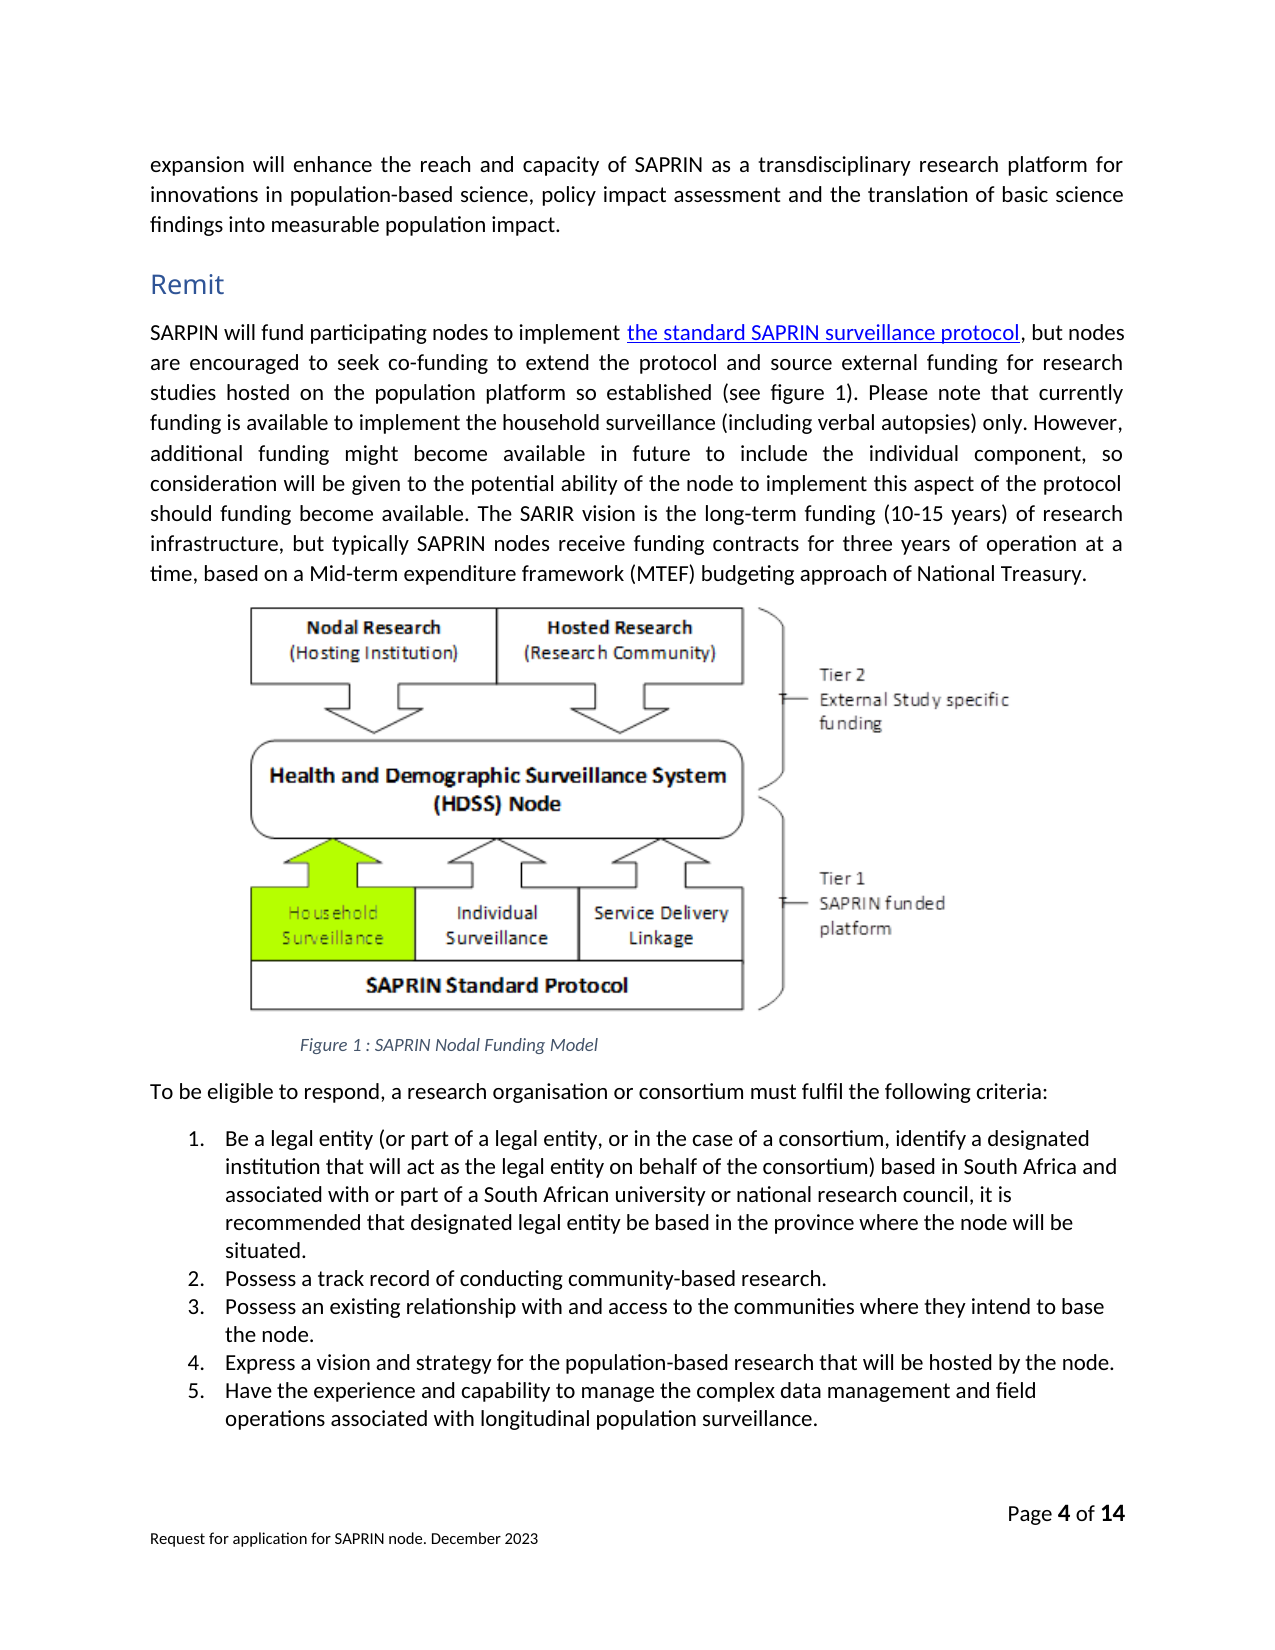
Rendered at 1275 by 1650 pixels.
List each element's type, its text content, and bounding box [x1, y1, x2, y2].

list Express a vision and strategy for the population-based research that will be hosted by the node. [187, 1348, 1125, 1376]
subtitle Remit [150, 266, 1125, 302]
text SARPIN will fund participating nodes to implement the standard SAPRIN surveillance protocol, but nodes are encouraged to seek co-funding to extend the protocol and source external funding for research studies hosted on the population platform so established (see figure 1). Please note that currently funding is available to implement the household surveillance (including verbal autopsies) only. However, additional funding might become available in future to include the individual component, so consideration will be given to the potential ability of the node to implement this aspect of the protocol should funding become available. The SARIR vision is the long-term funding (10-15 years) of research infrastructure, but typically SAPRIN nodes receive funding contracts for three years of operation at a time, based on a Mid-term expenditure framework (MTEF) budgeting approach of National Treasury. [150, 318, 1125, 588]
list Have the experience and capability to manage the complex data management and field operations associated with longitudinal population surveillance. [187, 1376, 1125, 1432]
picture [249, 606, 1026, 1015]
list Possess an existing relationship with and access to the communities where they intend to base the node. [187, 1292, 1125, 1348]
list Be a legal entity (or part of a legal entity, or in the case of a consortium, identify a designated institution that will act as the legal entity on behalf of the consortium) based in South Africa and associated with or part of a South African university or national research council, it is recommended that designated legal entity be based in the province where the node will be situated. [187, 1124, 1125, 1264]
text Figure 1 : SAPRIN Nodal Funding Model [225, 1033, 1125, 1056]
list Possess a track record of conducting community-based research. [187, 1264, 1125, 1292]
text To be eligible to respond, a research organisation or consortium must fulfil the following criteria: [150, 1077, 1125, 1105]
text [150, 150, 1125, 238]
